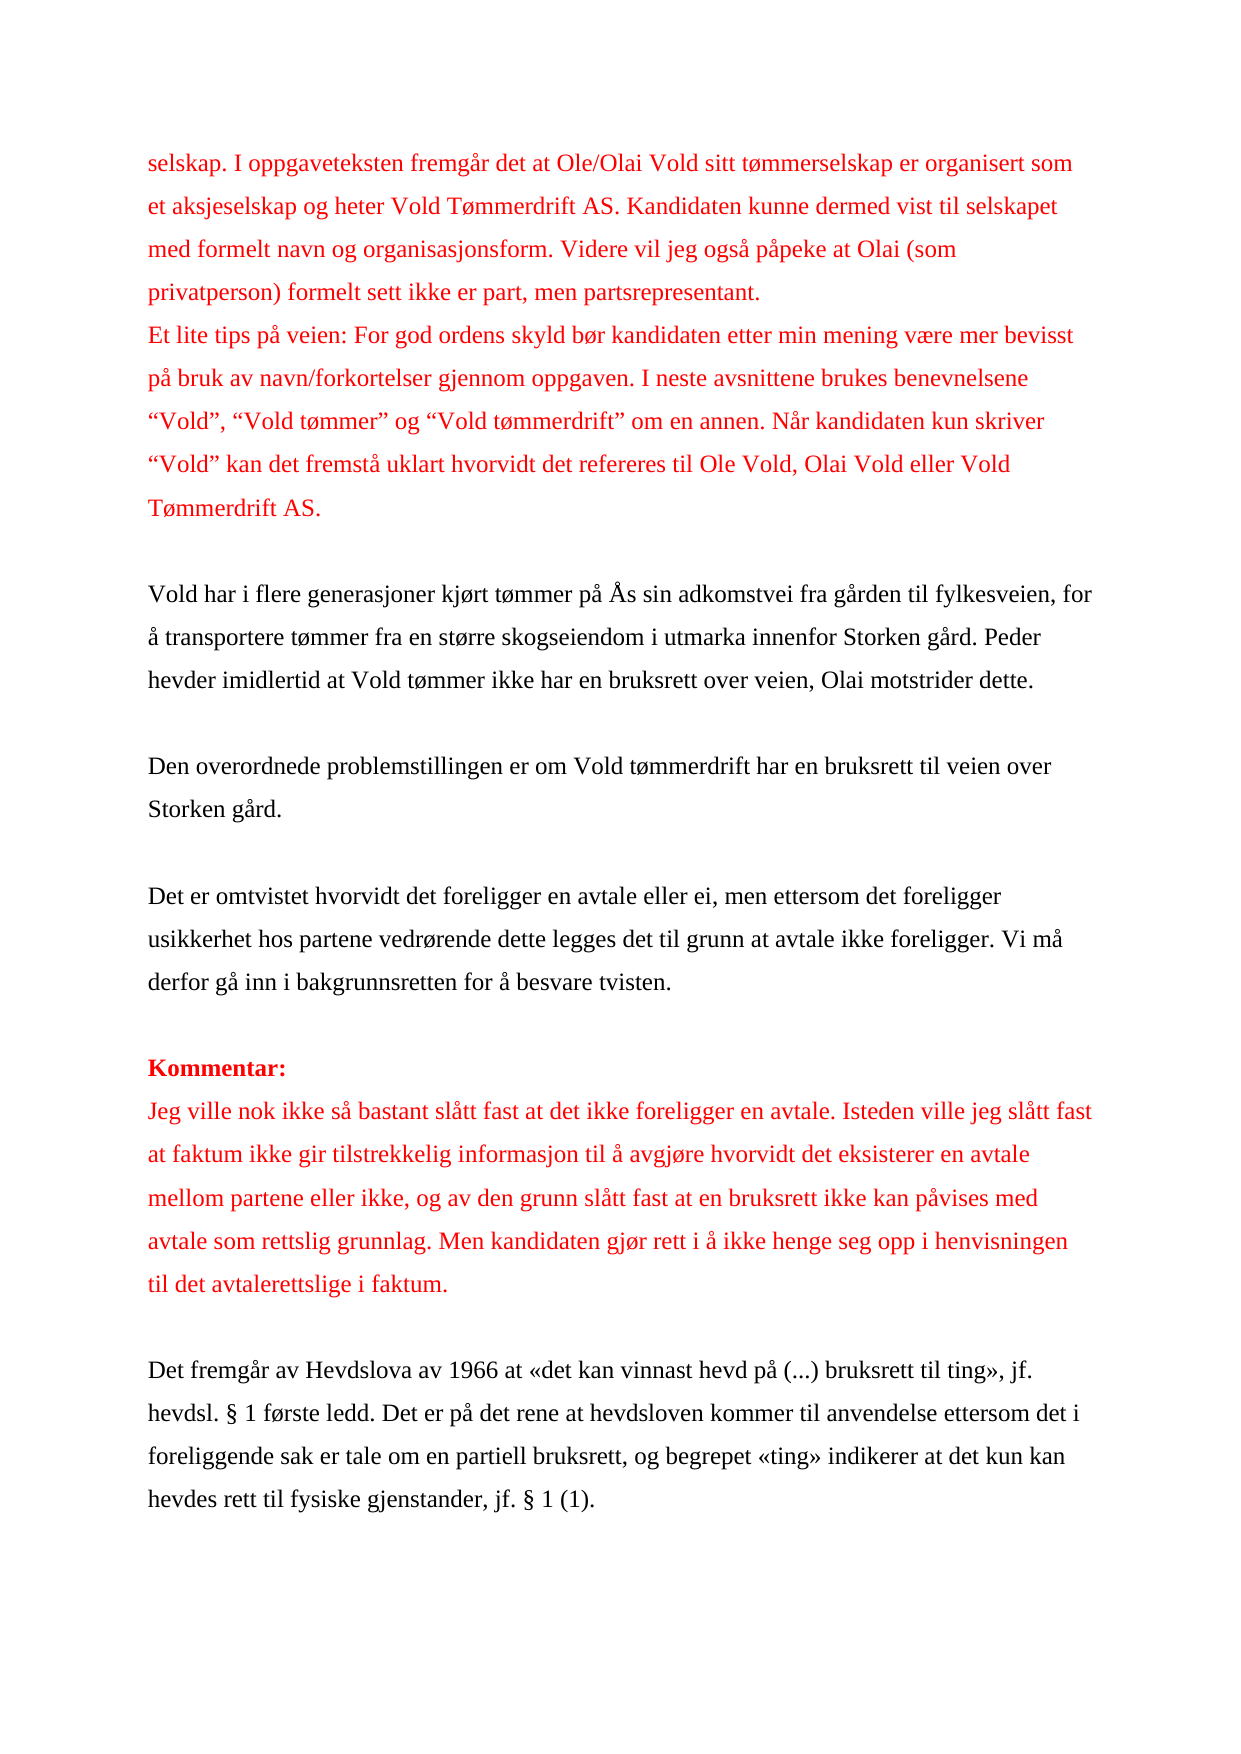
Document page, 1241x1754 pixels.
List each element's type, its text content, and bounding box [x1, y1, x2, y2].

text Den overordnede problemstillingen er om Vold tømmerdrift har en bruksrett til veien over Storken gård. [148, 751, 1093, 823]
text Det er omtvistet hvorvidt det foreligger en avtale eller ei, men ettersom det foreligger usikkerhet hos partene vedrørende dette legges det til grunn at avtale ikke foreligger. Vi må derfor gå inn i bakgrunnsretten for å besvare tvisten. [148, 881, 1093, 996]
text Et lite tips på veien: For god ordens skyld bør kandidaten etter min mening være mer bevisst på bruk av navn/forkortelser gjennom oppgaven. I neste avsnittene brukes benevnelsene “Vold”, “Vold tømmer” og “Vold tømmerdrift” om en annen. Når kandidaten kun skriver “Vold” kan det fremstå uklart hvorvidt det refereres til Ole Vold, Olai Vold eller Vold Tømmerdrift AS. [148, 320, 1093, 521]
text Det fremgår av Hevdslova av 1966 at «det kan vinnast hevd på (...) bruksrett til ting», jf. hevdsl. § 1 første ledd. Det er på det rene at hevdsloven kommer til anvendelse ettersom det i foreliggende sak er tale om en partiell bruksrett, og begrepet «ting» indikerer at det kun kan hevdes rett til fysiske gjenstander, jf. § 1 (1). [148, 1355, 1093, 1513]
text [148, 148, 1093, 306]
text Kommentar: [148, 1053, 1093, 1082]
text Vold har i flere generasjoner kjørt tømmer på Ås sin adkomstvei fra gården til fylkesveien, for å transportere tømmer fra en større skogseiendom i utmarka innenfor Storken gård. Peder hevder imidlertid at Vold tømmer ikke har en bruksrett over veien, Olai motstrider dette. [148, 579, 1093, 694]
text Jeg ville nok ikke så bastant slått fast at det ikke foreligger en avtale. Isteden ville jeg slått fast at faktum ikke gir tilstrekkelig informasjon til å avgjøre hvorvidt det eksisterer en avtale mellom partene eller ikke, og av den grunn slått fast at en bruksrett ikke kan påvises med avtale som rettslig grunnlag. Men kandidaten gjør rett i å ikke henge seg opp i henvisningen til det avtalerettslige i faktum. [148, 1096, 1093, 1298]
